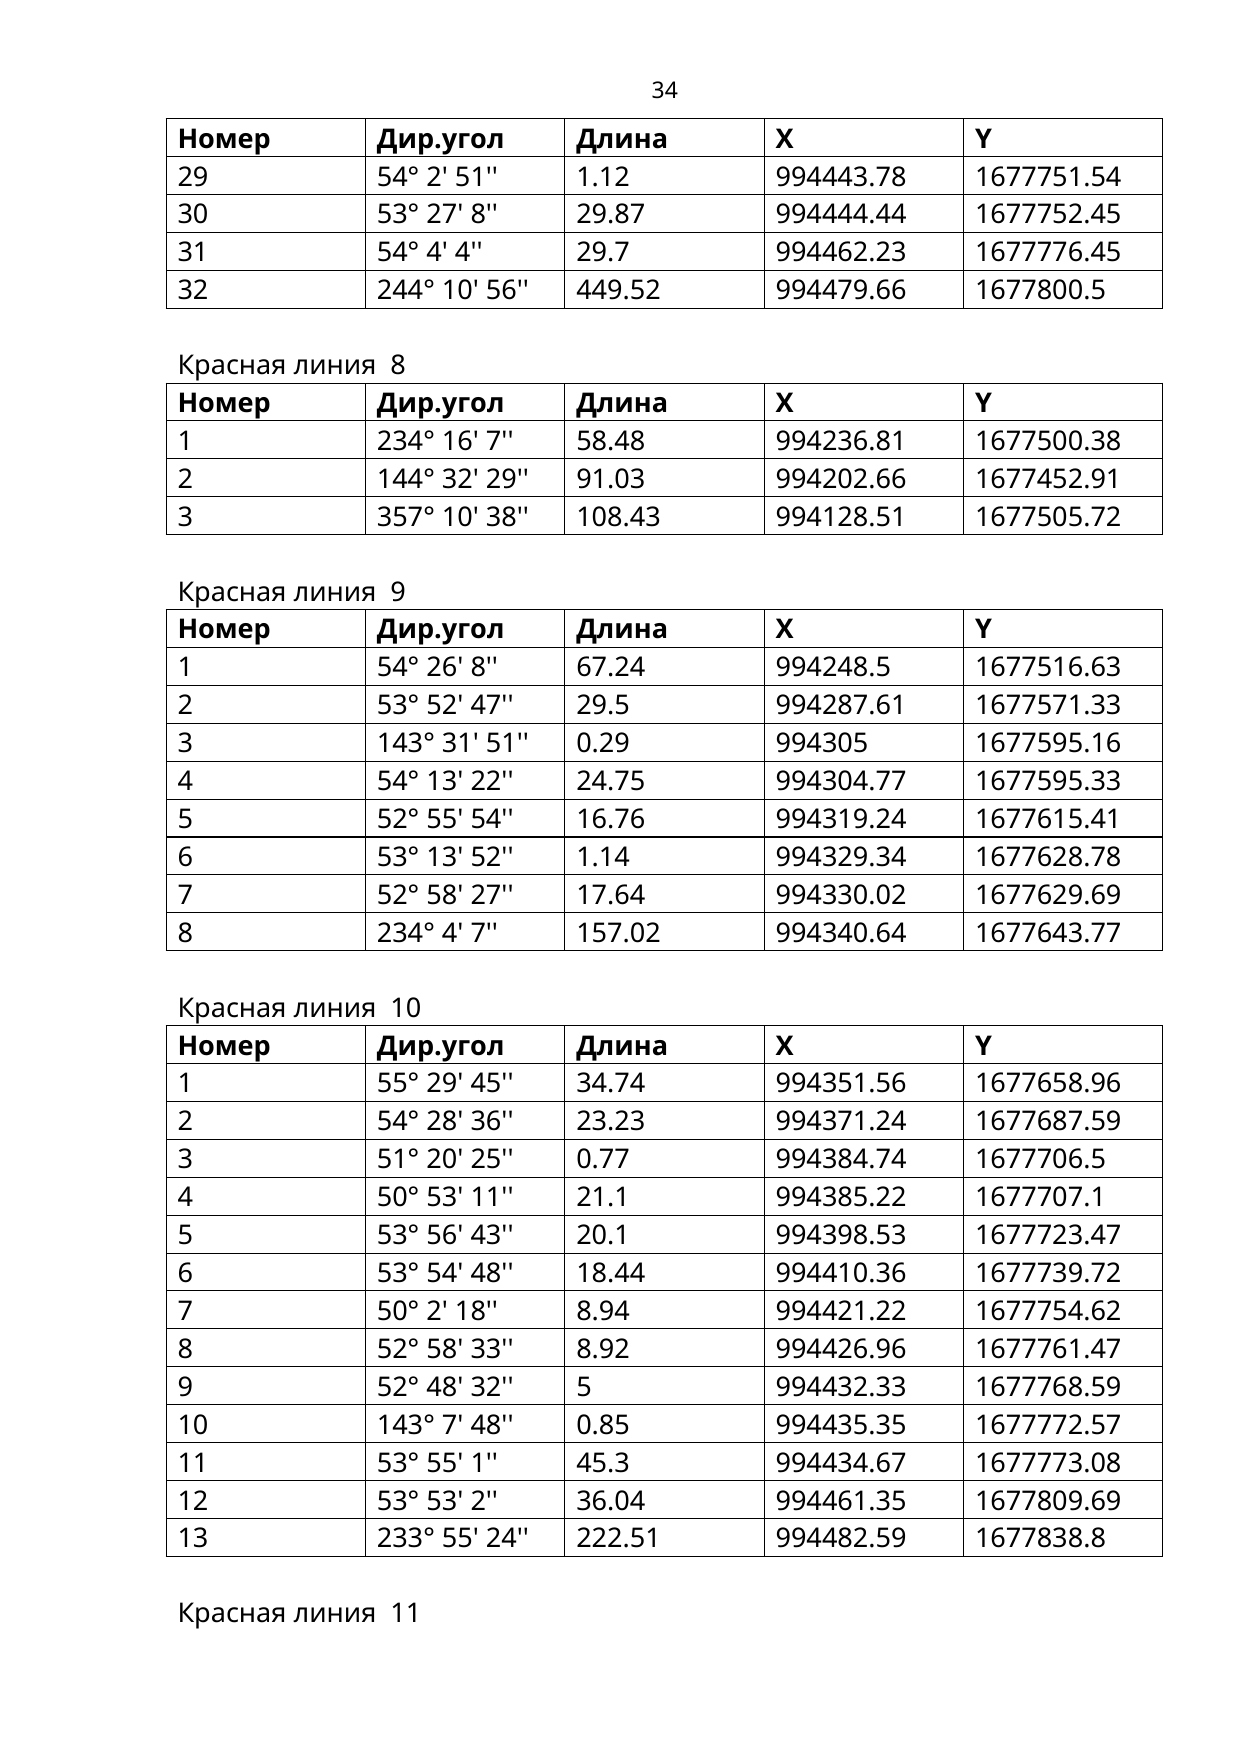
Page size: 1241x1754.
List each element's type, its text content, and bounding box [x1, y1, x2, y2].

table_cell 357° 10' 38'' [366, 497, 564, 534]
table_header Дир.угол [366, 1026, 564, 1063]
table_cell 54° 26' 8'' [366, 648, 564, 685]
table_cell 1677629.69 [964, 875, 1162, 912]
table_header Номер [167, 384, 365, 420]
table_cell 994371.24 [765, 1102, 963, 1139]
table_cell 50° 2' 18'' [366, 1291, 564, 1328]
table_cell 53° 13' 52'' [366, 838, 564, 874]
table_cell 32 [167, 271, 365, 308]
table_cell 8.92 [565, 1329, 764, 1366]
table_cell 16.76 [565, 800, 764, 836]
table_cell 994462.23 [765, 233, 963, 270]
table_cell 67.24 [565, 648, 764, 685]
table_cell 1677500.38 [964, 421, 1162, 458]
table_cell 3 [167, 724, 365, 761]
table_cell 50° 53' 11'' [366, 1178, 564, 1214]
table_cell 31 [167, 233, 365, 270]
table_header Дир.угол [366, 119, 564, 156]
table_cell 4 [167, 762, 365, 798]
table_cell 23.23 [565, 1102, 764, 1139]
table_cell 994330.02 [765, 875, 963, 912]
table_cell 54° 28' 36'' [366, 1102, 564, 1139]
table_cell 234° 16' 7'' [366, 421, 564, 458]
table_cell 0.85 [565, 1405, 764, 1442]
table_cell 52° 58' 33'' [366, 1329, 564, 1366]
table_header Y [964, 1026, 1162, 1063]
table_cell 144° 32' 29'' [366, 459, 564, 496]
table_cell 54° 2' 51'' [366, 157, 564, 194]
table_cell 1677658.96 [964, 1064, 1162, 1101]
table_header X [765, 384, 963, 420]
table_cell 2 [167, 686, 365, 723]
table_cell 994236.81 [765, 421, 963, 458]
table_cell 0.29 [565, 724, 764, 761]
table_cell 1677628.78 [964, 838, 1162, 874]
table_cell 29.87 [565, 195, 764, 232]
table_cell 30 [167, 195, 365, 232]
table_cell 994426.96 [765, 1329, 963, 1366]
table_cell 54° 4' 4'' [366, 233, 564, 270]
table_cell 1 [167, 648, 365, 685]
table_cell 1677739.72 [964, 1254, 1162, 1290]
table_cell 3 [167, 497, 365, 534]
table_cell 1677723.47 [964, 1216, 1162, 1252]
table_cell 994385.22 [765, 1178, 963, 1214]
table_cell 7 [167, 1291, 365, 1328]
table_cell 1677776.45 [964, 233, 1162, 270]
table_cell 11 [167, 1443, 365, 1480]
table_cell 994479.66 [765, 271, 963, 308]
table_cell 1677643.77 [964, 913, 1162, 950]
table_cell 2 [167, 1102, 365, 1139]
table_cell 29.7 [565, 233, 764, 270]
table_cell 52° 55' 54'' [366, 800, 564, 836]
table_cell 994398.53 [765, 1216, 963, 1252]
table_cell 7 [167, 875, 365, 912]
text Красная линия 10 [177, 988, 1152, 1025]
table_cell 17.64 [565, 875, 764, 912]
table_cell 53° 27' 8'' [366, 195, 564, 232]
table_cell 1 [167, 421, 365, 458]
table_cell 8 [167, 1329, 365, 1366]
table_cell 13 [167, 1519, 365, 1556]
table_cell 21.1 [565, 1178, 764, 1214]
table_cell 54° 13' 22'' [366, 762, 564, 798]
table_header Дир.угол [366, 384, 564, 420]
table_cell 994434.67 [765, 1443, 963, 1480]
table_cell 3 [167, 1140, 365, 1177]
table_cell 222.51 [565, 1519, 764, 1556]
table_cell 108.43 [565, 497, 764, 534]
table_cell 1677706.5 [964, 1140, 1162, 1177]
table_cell 52° 48' 32'' [366, 1367, 564, 1404]
table_cell 36.04 [565, 1481, 764, 1518]
table_cell 1.14 [565, 838, 764, 874]
table_header Длина [565, 119, 764, 156]
table_cell 1677752.45 [964, 195, 1162, 232]
table_cell 1677571.33 [964, 686, 1162, 723]
table_cell 143° 31' 51'' [366, 724, 564, 761]
table_cell 1 [167, 1064, 365, 1101]
table_cell 1677707.1 [964, 1178, 1162, 1214]
table_cell 1677516.63 [964, 648, 1162, 685]
table_cell 234° 4' 7'' [366, 913, 564, 950]
table_cell 994329.34 [765, 838, 963, 874]
table_cell 1677595.33 [964, 762, 1162, 798]
table_cell 1677595.16 [964, 724, 1162, 761]
table_cell 994444.44 [765, 195, 963, 232]
table_cell 58.48 [565, 421, 764, 458]
table_header Дир.угол [366, 610, 564, 647]
table_cell 449.52 [565, 271, 764, 308]
table_cell 0.77 [565, 1140, 764, 1177]
table_cell 1.12 [565, 157, 764, 194]
table_cell 1677772.57 [964, 1405, 1162, 1442]
table_cell 994305 [765, 724, 963, 761]
table_cell 994287.61 [765, 686, 963, 723]
table_cell 143° 7' 48'' [366, 1405, 564, 1442]
table_cell 1677615.41 [964, 800, 1162, 836]
table_cell 994461.35 [765, 1481, 963, 1518]
table_header Длина [565, 384, 764, 420]
table_cell 51° 20' 25'' [366, 1140, 564, 1177]
text Красная линия 8 [177, 346, 1152, 382]
table_cell 994432.33 [765, 1367, 963, 1404]
table_cell 8.94 [565, 1291, 764, 1328]
table_cell 8 [167, 913, 365, 950]
table_cell 994421.22 [765, 1291, 963, 1328]
table_cell 994384.74 [765, 1140, 963, 1177]
table_cell 994351.56 [765, 1064, 963, 1101]
table_cell 52° 58' 27'' [366, 875, 564, 912]
table_cell 994319.24 [765, 800, 963, 836]
table_cell 1677687.59 [964, 1102, 1162, 1139]
table_cell 5 [167, 1216, 365, 1252]
table_cell 994304.77 [765, 762, 963, 798]
table_cell 34.74 [565, 1064, 764, 1101]
table_cell 1677751.54 [964, 157, 1162, 194]
table_cell 1677768.59 [964, 1367, 1162, 1404]
table_header Длина [565, 610, 764, 647]
table_cell 1677505.72 [964, 497, 1162, 534]
table_cell 9 [167, 1367, 365, 1404]
table_cell 1677761.47 [964, 1329, 1162, 1366]
table_cell 994202.66 [765, 459, 963, 496]
table_cell 29.5 [565, 686, 764, 723]
table_cell 5 [167, 800, 365, 836]
table_cell 1677452.91 [964, 459, 1162, 496]
table_header Y [964, 610, 1162, 647]
table_cell 1677773.08 [964, 1443, 1162, 1480]
table_cell 994482.59 [765, 1519, 963, 1556]
text Красная линия 11 [177, 1594, 1152, 1631]
table_cell 53° 55' 1'' [366, 1443, 564, 1480]
table_cell 29 [167, 157, 365, 194]
table_header Номер [167, 119, 365, 156]
table_cell 55° 29' 45'' [366, 1064, 564, 1101]
table_cell 994128.51 [765, 497, 963, 534]
table_cell 53° 52' 47'' [366, 686, 564, 723]
table_header X [765, 119, 963, 156]
table_cell 1677754.62 [964, 1291, 1162, 1328]
table_header Y [964, 384, 1162, 420]
table_cell 20.1 [565, 1216, 764, 1252]
table_cell 994435.35 [765, 1405, 963, 1442]
table_header Длина [565, 1026, 764, 1063]
text Красная линия 9 [177, 572, 1152, 609]
table_cell 994410.36 [765, 1254, 963, 1290]
table_header Номер [167, 610, 365, 647]
table_cell 994443.78 [765, 157, 963, 194]
table_header X [765, 1026, 963, 1063]
table_cell 994248.5 [765, 648, 963, 685]
table_cell 53° 54' 48'' [366, 1254, 564, 1290]
table_cell 91.03 [565, 459, 764, 496]
table_cell 10 [167, 1405, 365, 1442]
table_cell 53° 56' 43'' [366, 1216, 564, 1252]
table_cell 233° 55' 24'' [366, 1519, 564, 1556]
table_header Номер [167, 1026, 365, 1063]
table_cell 157.02 [565, 913, 764, 950]
table_cell 5 [565, 1367, 764, 1404]
table_cell 6 [167, 1254, 365, 1290]
table_cell 994340.64 [765, 913, 963, 950]
table_cell 6 [167, 838, 365, 874]
table_cell 1677800.5 [964, 271, 1162, 308]
table_cell 1677838.8 [964, 1519, 1162, 1556]
table_cell 4 [167, 1178, 365, 1214]
table_cell 2 [167, 459, 365, 496]
table_cell 18.44 [565, 1254, 764, 1290]
table_header X [765, 610, 963, 647]
table_cell 1677809.69 [964, 1481, 1162, 1518]
table_cell 24.75 [565, 762, 764, 798]
table_cell 45.3 [565, 1443, 764, 1480]
table_cell 244° 10' 56'' [366, 271, 564, 308]
table_cell 12 [167, 1481, 365, 1518]
table_header Y [964, 119, 1162, 156]
table_cell 53° 53' 2'' [366, 1481, 564, 1518]
